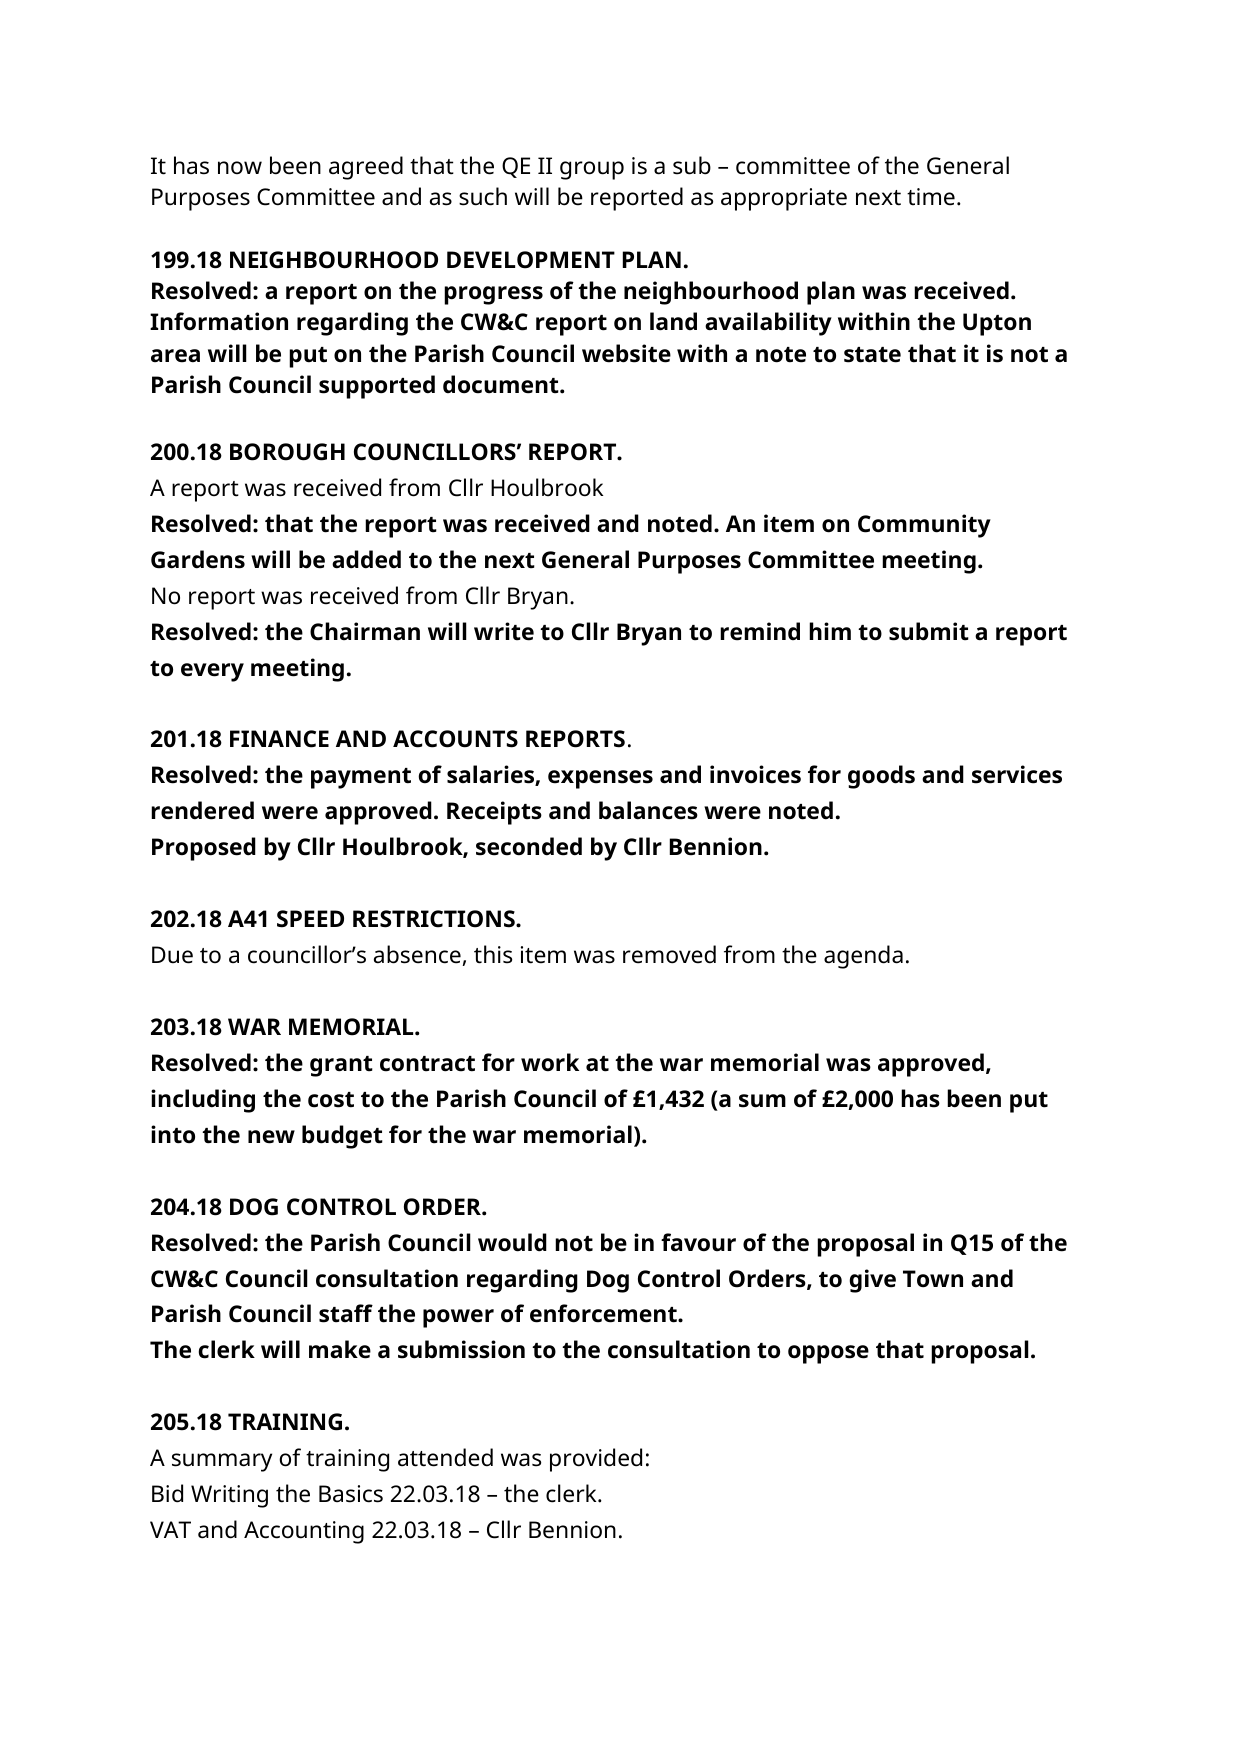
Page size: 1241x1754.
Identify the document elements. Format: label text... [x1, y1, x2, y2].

text Resolved: the Chairman will write to Cllr Bryan to remind him to submit a report to every meeting. [150, 616, 1090, 683]
text A report was received from Cllr Houlbrook [150, 472, 1090, 503]
text The clerk will make a submission to the consultation to oppose that proposal. [150, 1334, 1090, 1366]
text Resolved: the Parish Council would not be in favour of the proposal in Q15 of the CW&C Council consultation regarding Dog Control Orders, to give Town and Parish Council staff the power of enforcement. [150, 1227, 1090, 1330]
text Information regarding the CW&C report on land availability within the Upton area will be put on the Parish Council website with a note to state that it is not a Parish Council supported document. [150, 306, 1090, 400]
text Bid Writing the Basics 22.03.18 – the clerk. [150, 1478, 1090, 1509]
text 204.18 DOG CONTROL ORDER. [150, 1191, 1090, 1222]
text Resolved: a report on the progress of the neighbourhood plan was received. [150, 275, 1090, 306]
text VAT and Accounting 22.03.18 – Cllr Bennion. [150, 1514, 1090, 1545]
text 202.18 A41 SPEED RESTRICTIONS. [150, 903, 1090, 934]
text Due to a councillor’s absence, this item was removed from the agenda. [150, 939, 1090, 970]
text It has now been agreed that the QE II group is a sub – committee of the General Purposes Committee and as such will be reported as appropriate next time. [150, 150, 1090, 212]
text No report was received from Cllr Bryan. [150, 580, 1090, 611]
text 200.18 BOROUGH COUNCILLORS’ REPORT. [150, 436, 1090, 467]
text 203.18 WAR MEMORIAL. [150, 1011, 1090, 1042]
text 201.18 FINANCE AND ACCOUNTS REPORTS. [150, 723, 1090, 755]
text A summary of training attended was provided: [150, 1442, 1090, 1473]
text Proposed by Cllr Houlbrook, seconded by Cllr Bennion. [150, 831, 1090, 862]
text Resolved: that the report was received and noted. An item on Community Gardens will be added to the next General Purposes Committee meeting. [150, 508, 1090, 575]
text 199.18 NEIGHBOURHOOD DEVELOPMENT PLAN. [150, 244, 1090, 275]
text 205.18 TRAINING. [150, 1406, 1090, 1437]
text Resolved: the grant contract for work at the war memorial was approved, including the cost to the Parish Council of £1,432 (a sum of £2,000 has been put into the new budget for the war memorial). [150, 1047, 1090, 1150]
text Resolved: the payment of salaries, expenses and invoices for goods and services rendered were approved. Receipts and balances were noted. [150, 759, 1090, 827]
